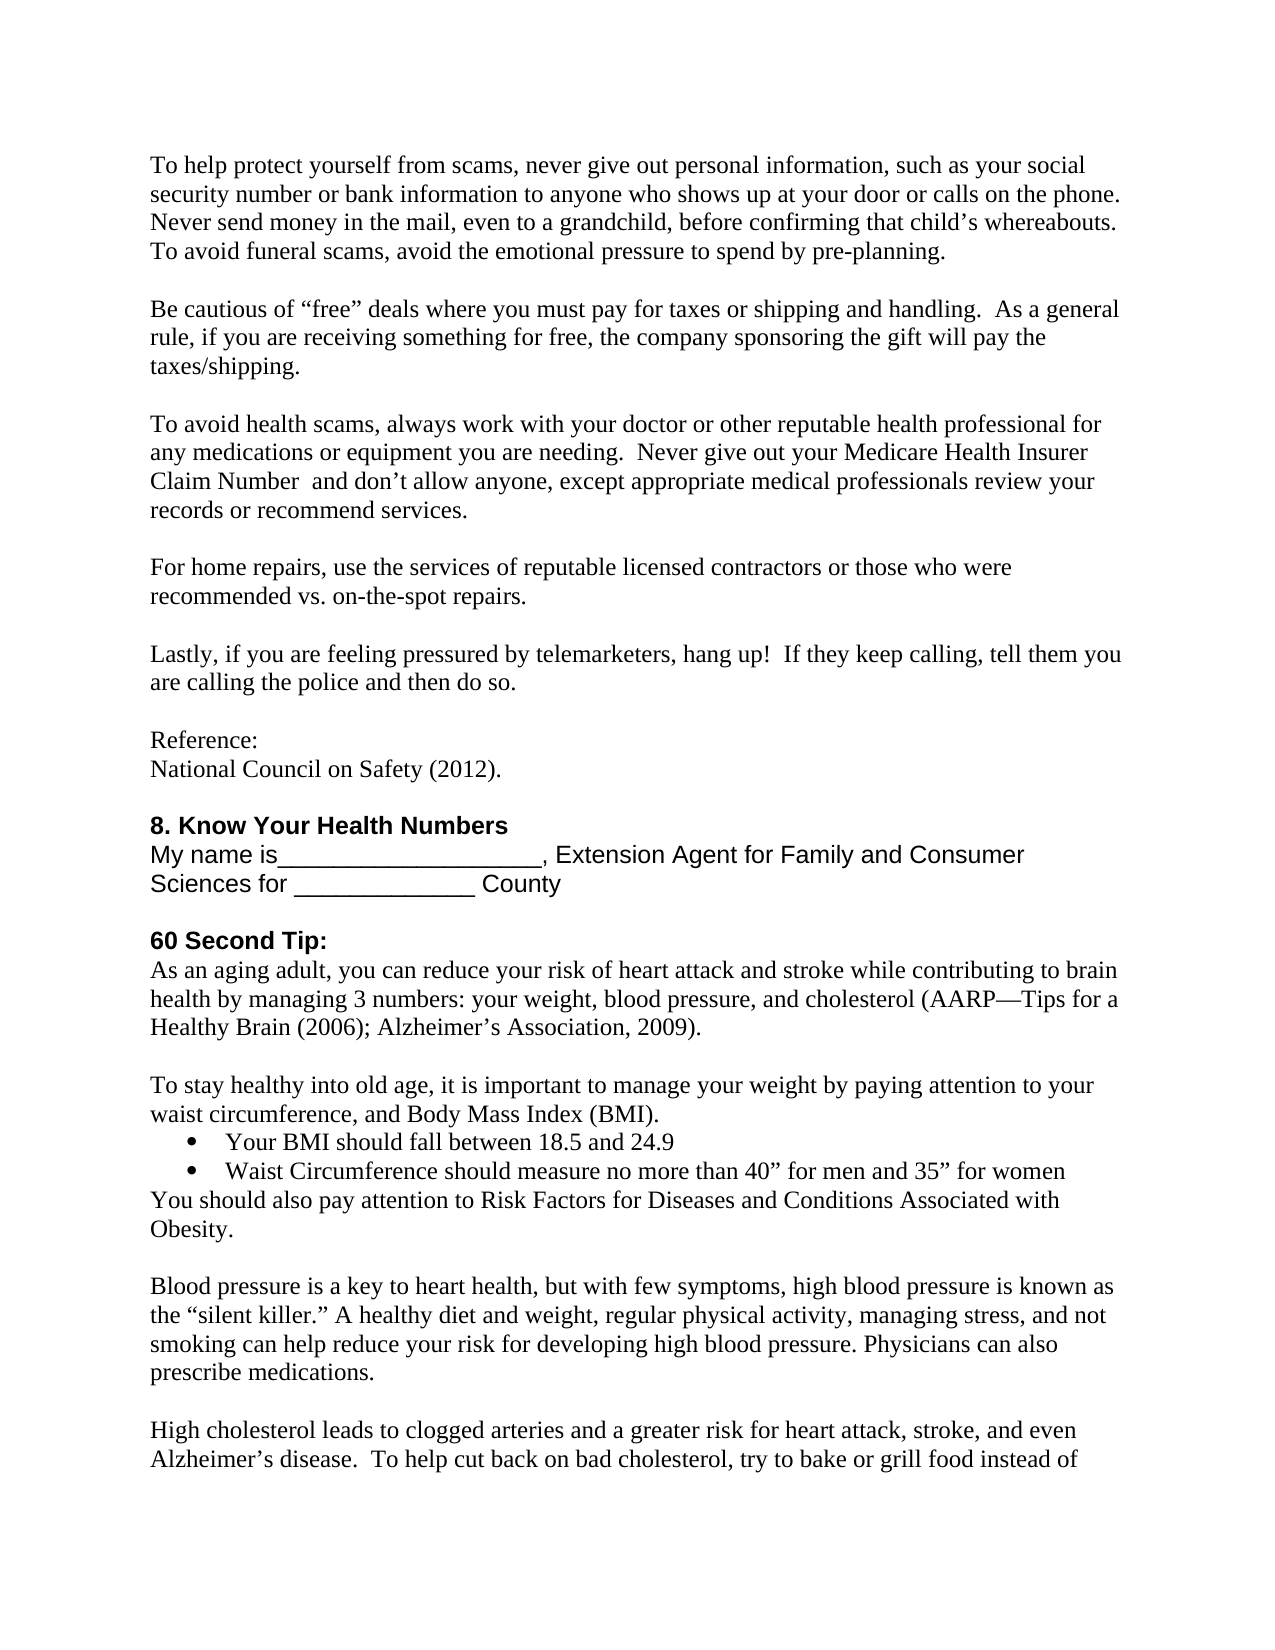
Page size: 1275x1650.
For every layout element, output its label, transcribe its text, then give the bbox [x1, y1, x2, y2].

text 60 Second Tip: [150, 926, 1125, 955]
text Reference: [150, 725, 1125, 754]
text To stay healthy into old age, it is important to manage your weight by paying attention to your waist circumference, and Body Mass Index (BMI). [150, 1070, 1125, 1127]
text You should also pay attention to Risk Factors for Diseases and Conditions Associated with Obesity. [150, 1185, 1125, 1242]
list Waist Circumference should measure no more than 40” for men and 35” for women [187, 1156, 1125, 1185]
text Lastly, if you are feeling pressured by telemarketers, hang up! If they keep calling, tell them you are calling the police and then do so. [150, 639, 1125, 696]
list Know Your Health Numbers [150, 811, 1125, 840]
text To avoid health scams, always work with your doctor or other reputable health professional for any medications or equipment you are needing. Never give out your Medicare Health Insurer Claim Number and don’t allow anyone, except appropriate medical professionals review your records or recommend services. [150, 409, 1125, 524]
list Your BMI should fall between 18.5 and 24.9 [187, 1127, 1125, 1156]
text To help protect yourself from scams, never give out personal information, such as your social security number or bank information to anyone who shows up at your door or calls on the phone. Never send money in the mail, even to a grandchild, before confirming that child’s whereabouts. To avoid funeral scams, avoid the emotional pressure to spend by pre-planning. [150, 150, 1125, 265]
text As an aging adult, you can reduce your risk of heart attack and stroke while contributing to brain health by managing 3 numbers: your weight, blood pressure, and cholesterol (AARP—Tips for a Healthy Brain (2006); Alzheimer’s Association, 2009). [150, 955, 1125, 1041]
text For home repairs, use the services of reputable licensed contractors or those who were recommended vs. on-the-spot repairs. [150, 552, 1125, 610]
text National Council on Safety (2012). [150, 754, 1125, 782]
text My name is___________________, Extension Agent for Family and Consumer Sciences for _____________ County [150, 840, 1125, 897]
text Blood pressure is a key to heart health, but with few symptoms, high blood pressure is known as the “silent killer.” A healthy diet and weight, regular physical activity, managing stress, and not smoking can help reduce your risk for developing high blood pressure. Physicians can also prescribe medications. [150, 1271, 1125, 1386]
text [150, 1415, 1125, 1472]
text Be cautious of “free” deals where you must pay for taxes or shipping and handling. As a general rule, if you are receiving something for free, the company sponsoring the gift will pay the taxes/shipping. [150, 294, 1125, 380]
